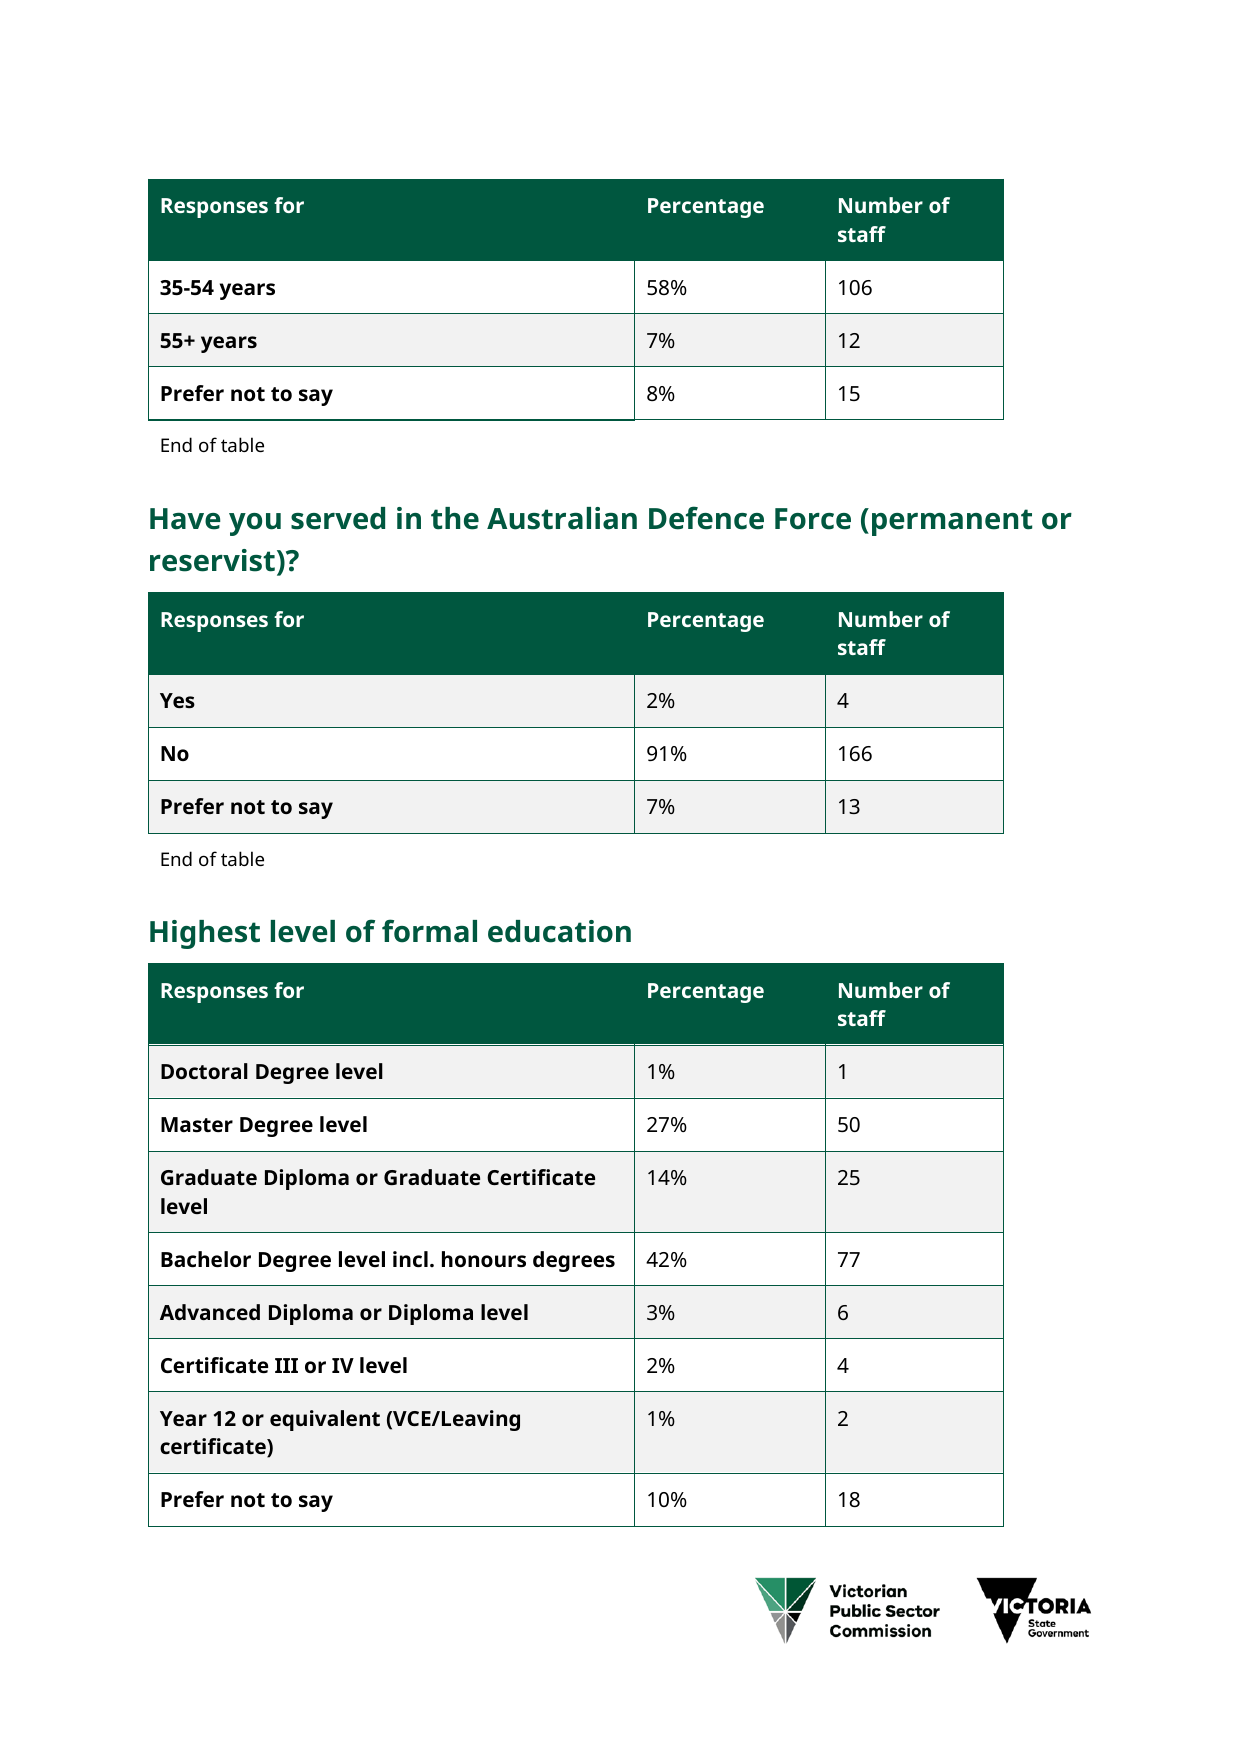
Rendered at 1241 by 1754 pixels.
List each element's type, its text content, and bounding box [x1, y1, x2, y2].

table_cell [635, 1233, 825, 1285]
subtitle Have you served in the Australian Defence Force (permanent or reservist)? [148, 498, 1092, 580]
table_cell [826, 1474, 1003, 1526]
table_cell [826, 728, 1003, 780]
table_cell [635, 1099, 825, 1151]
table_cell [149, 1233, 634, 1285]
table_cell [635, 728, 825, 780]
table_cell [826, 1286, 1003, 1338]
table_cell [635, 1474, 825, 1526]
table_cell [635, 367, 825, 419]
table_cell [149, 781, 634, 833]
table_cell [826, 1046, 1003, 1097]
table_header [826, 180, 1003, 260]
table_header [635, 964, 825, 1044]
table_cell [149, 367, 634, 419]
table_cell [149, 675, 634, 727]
picture [754, 1577, 1093, 1645]
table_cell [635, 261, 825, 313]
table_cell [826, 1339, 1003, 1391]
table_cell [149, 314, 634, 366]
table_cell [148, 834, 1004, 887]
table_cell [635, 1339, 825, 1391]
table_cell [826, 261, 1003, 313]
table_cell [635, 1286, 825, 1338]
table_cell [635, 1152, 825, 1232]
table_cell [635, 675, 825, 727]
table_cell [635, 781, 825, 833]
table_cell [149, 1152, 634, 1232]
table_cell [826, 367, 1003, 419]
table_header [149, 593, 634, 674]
subtitle Highest level of formal education [148, 912, 1092, 951]
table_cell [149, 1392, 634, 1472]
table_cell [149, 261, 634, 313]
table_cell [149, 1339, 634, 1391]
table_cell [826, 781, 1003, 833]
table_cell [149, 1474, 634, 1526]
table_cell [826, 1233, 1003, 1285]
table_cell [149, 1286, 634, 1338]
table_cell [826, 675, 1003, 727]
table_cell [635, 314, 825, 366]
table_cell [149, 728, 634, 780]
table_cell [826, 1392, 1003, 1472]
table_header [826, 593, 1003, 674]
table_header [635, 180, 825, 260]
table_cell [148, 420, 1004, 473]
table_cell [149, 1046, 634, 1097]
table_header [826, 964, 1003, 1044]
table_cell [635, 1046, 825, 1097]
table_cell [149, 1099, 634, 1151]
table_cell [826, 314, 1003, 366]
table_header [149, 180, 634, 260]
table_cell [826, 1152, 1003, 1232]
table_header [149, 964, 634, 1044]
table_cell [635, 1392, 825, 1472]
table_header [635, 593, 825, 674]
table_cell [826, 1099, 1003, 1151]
